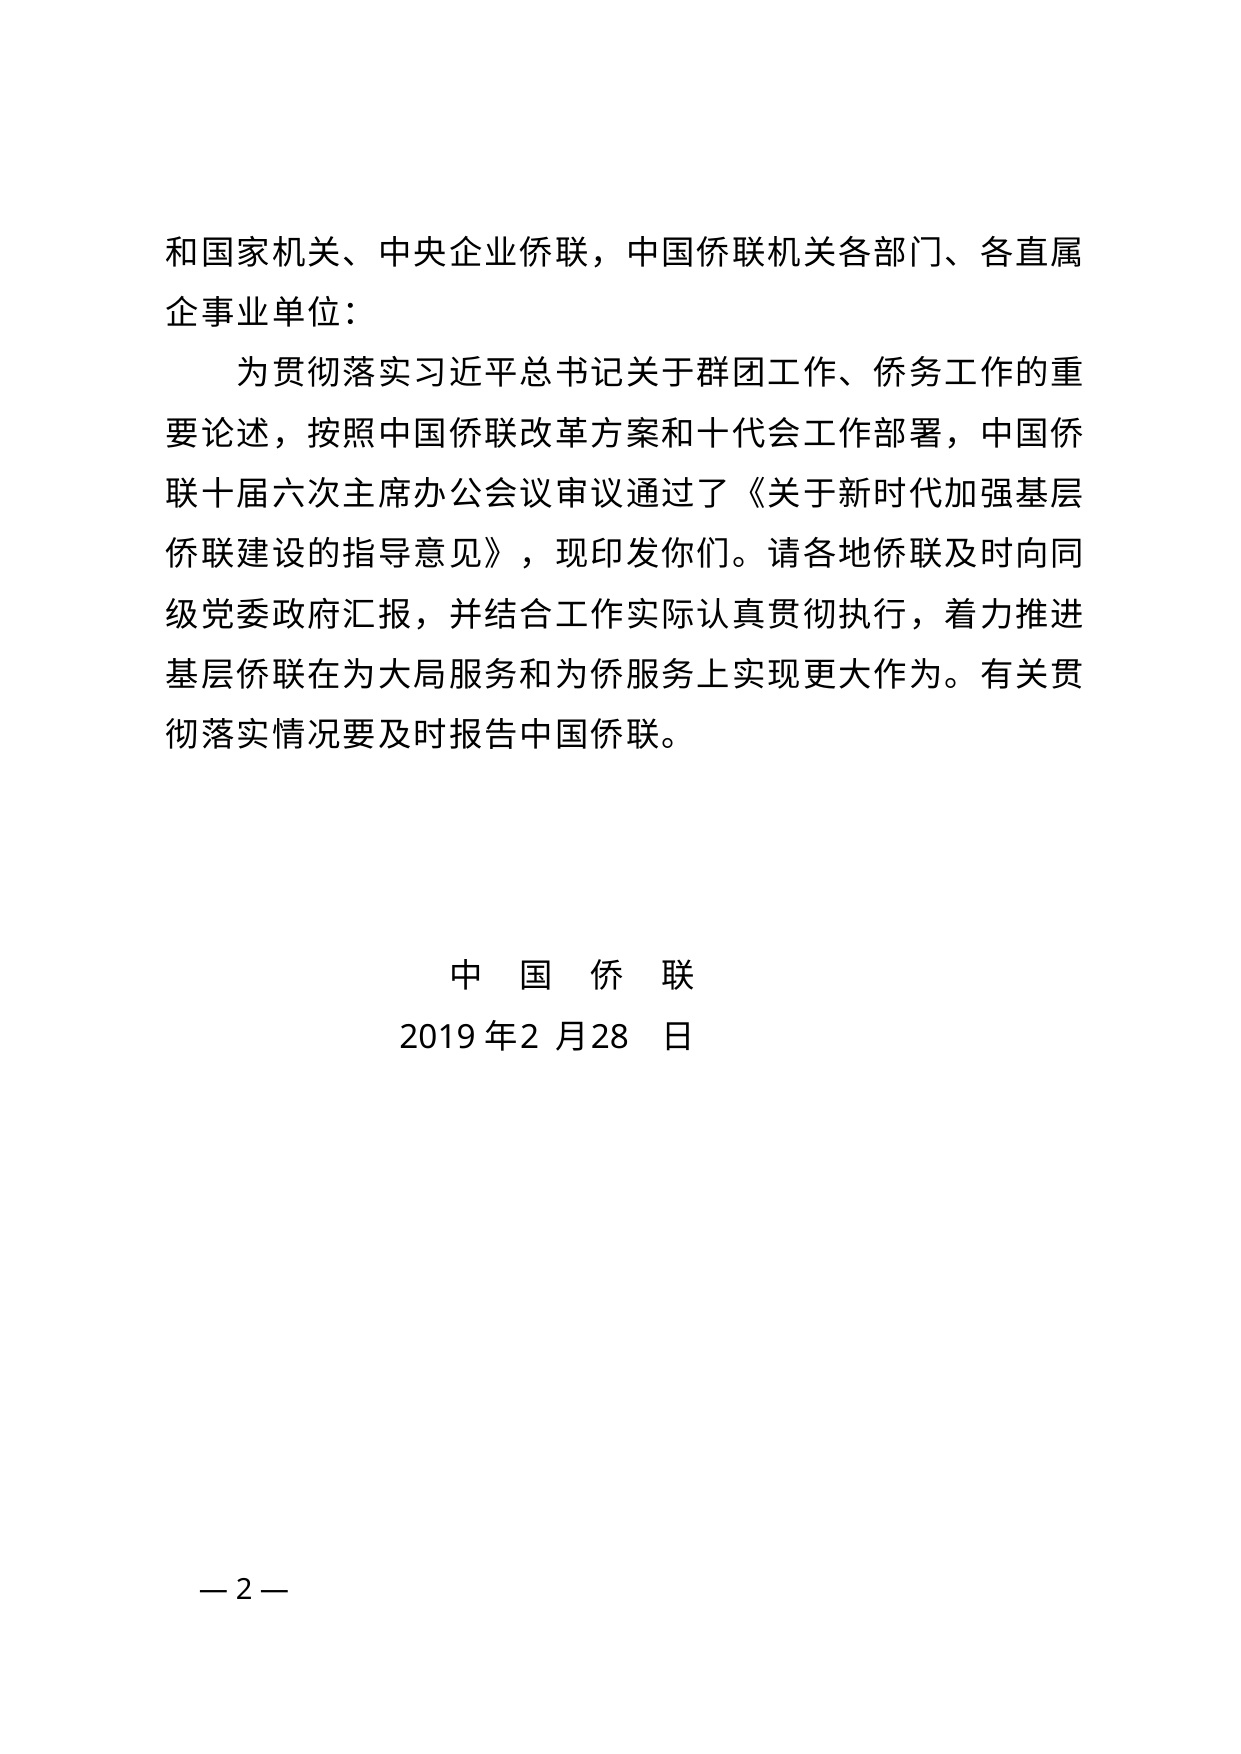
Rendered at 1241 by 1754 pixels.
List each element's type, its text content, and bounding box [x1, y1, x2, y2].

text 为贯彻落实习近平总书记关于群团工作、侨务工作的重要论述，按照中国侨联改革方案和十代会工作部署，中国侨联十届六次主席办公会议审议通过了《关于新时代加强基层侨联建设的指导意见》，现印发你们。请各地侨联及时向同级党委政府汇报，并结合工作实际认真贯彻执行，着力推进基层侨联在为大局服务和为侨服务上实现更大作为。有关贯彻落实情况要及时报告中国侨联。 [166, 340, 1086, 762]
text 2019年2月28日 [166, 1003, 1086, 1064]
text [166, 219, 1086, 340]
text 中 国 侨 联 [166, 943, 1086, 1003]
